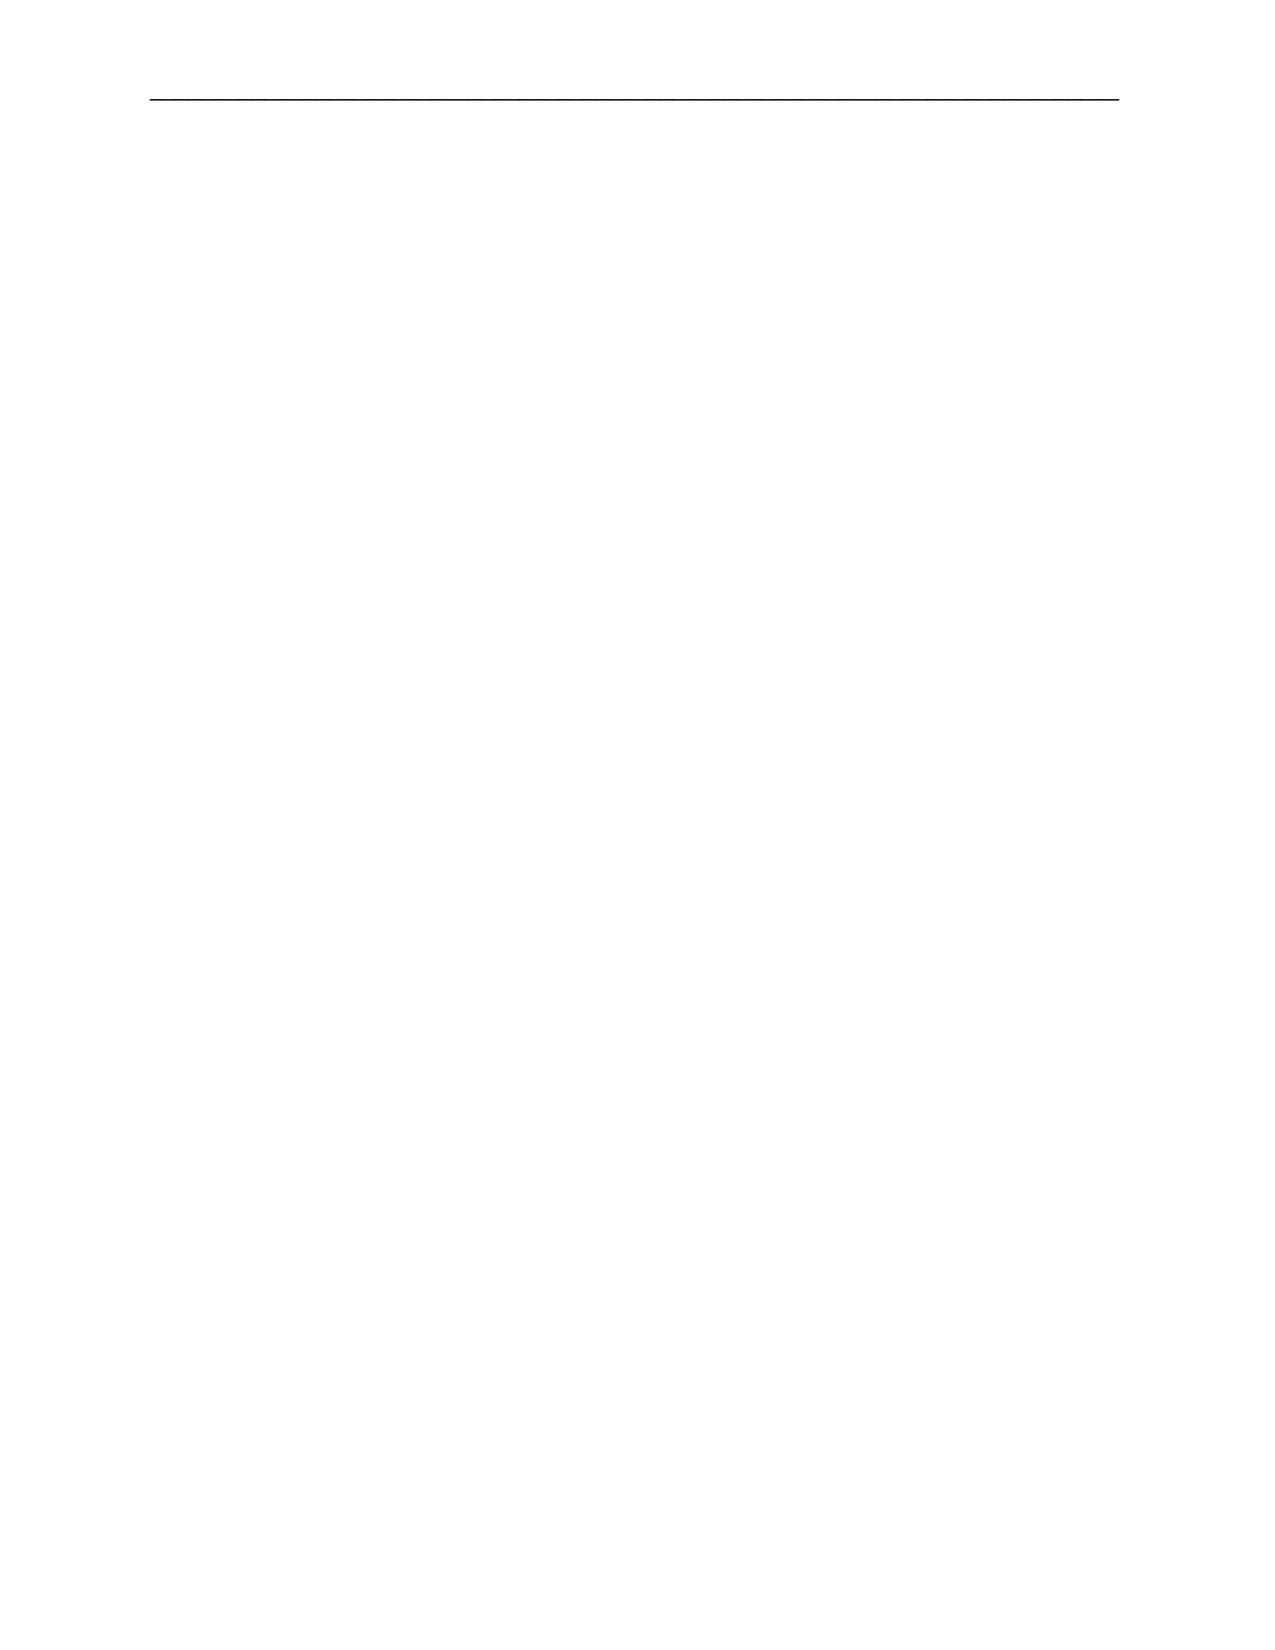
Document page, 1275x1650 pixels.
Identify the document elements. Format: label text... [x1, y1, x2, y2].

text ____________________________________________________________________________ [150, 75, 1125, 101]
